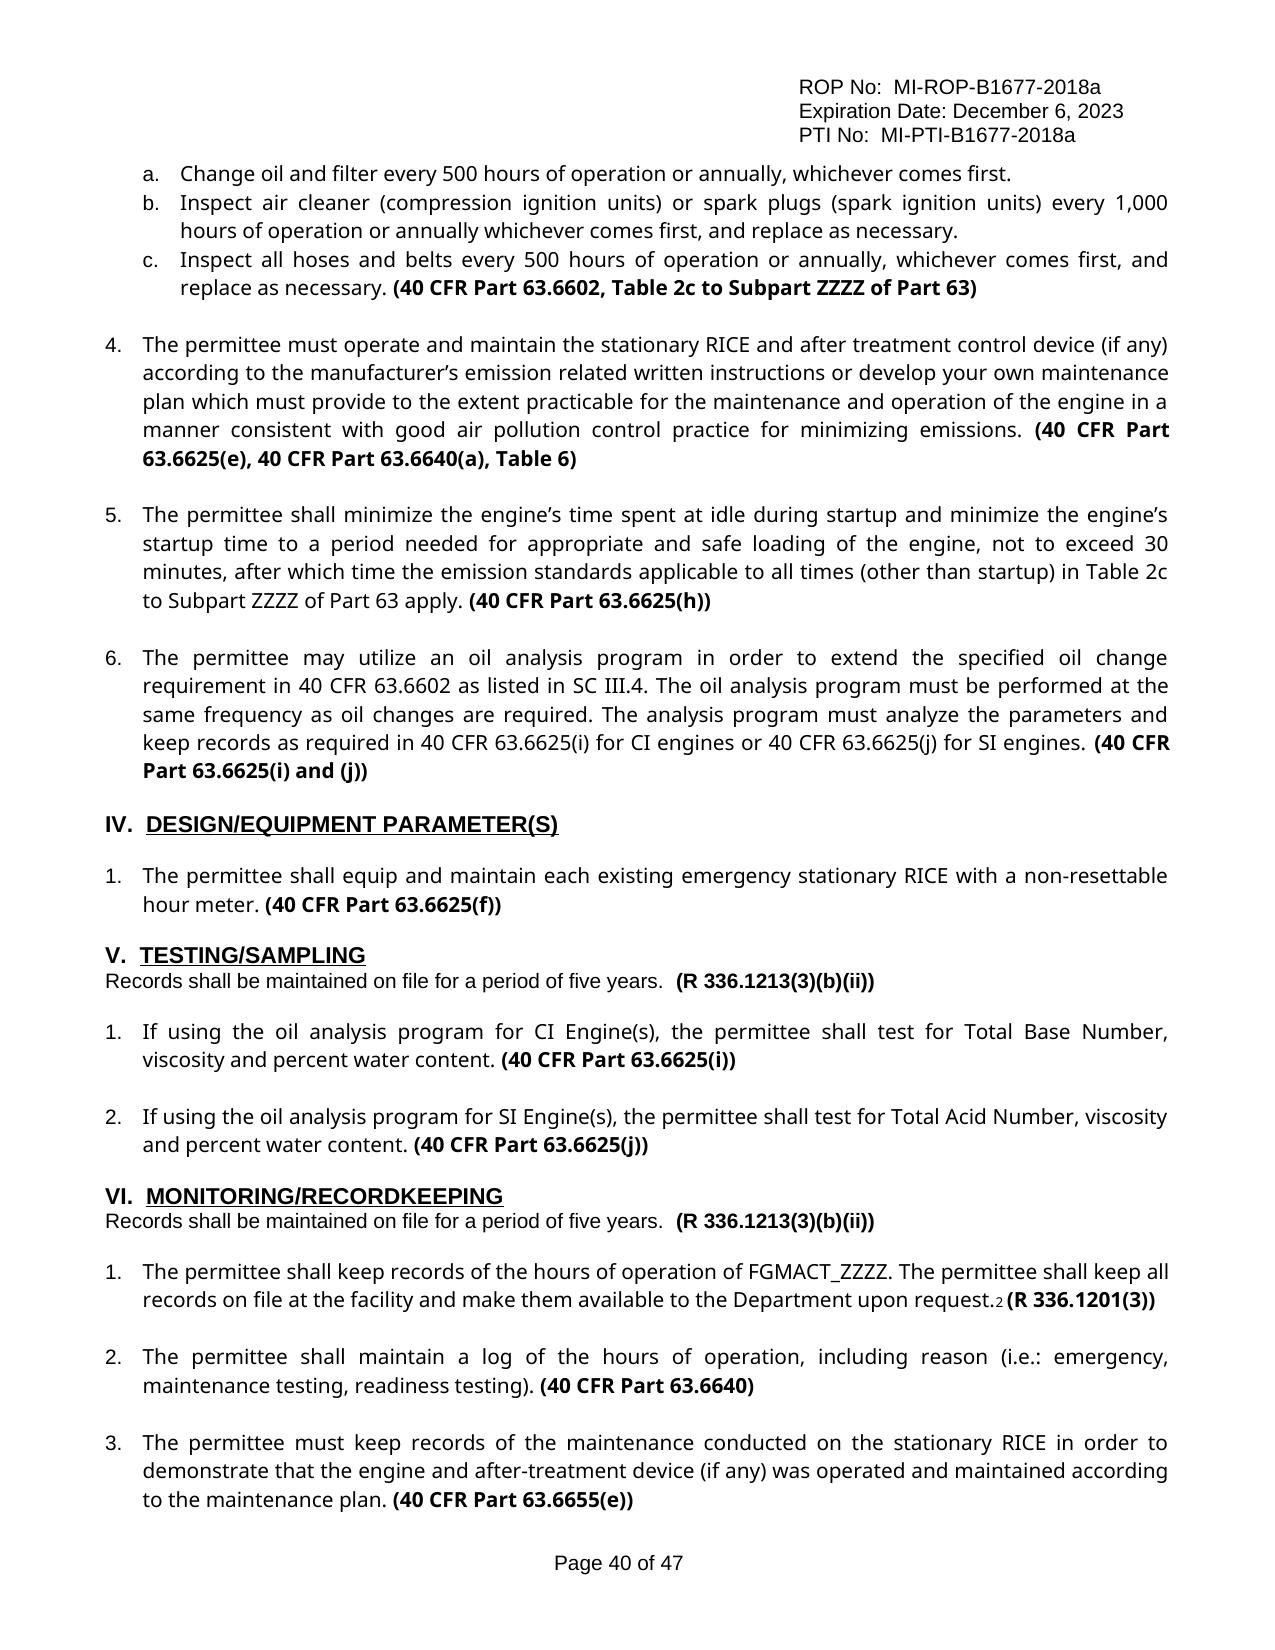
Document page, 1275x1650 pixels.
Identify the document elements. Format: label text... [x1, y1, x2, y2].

list The permittee shall minimize the engine’s time spent at idle during startup and minimize the engine’s startup time to a period needed for appropriate and safe loading of the engine, not to exceed 30 minutes, after which time the emission standards applicable to all times (other than startup) in Table 2c to Subpart ZZZZ of Part 63 apply. (40 CFR Part 63.6625(h)) [105, 501, 1170, 614]
list The permittee may utilize an oil analysis program in order to extend the specified oil change requirement in 40 CFR 63.6602 as listed in SC III.4. The oil analysis program must be performed at the same frequency as oil changes are required. The analysis program must analyze the parameters and keep records as required in 40 CFR 63.6625(i) for CI engines or 40 CFR 63.6625(j) for SI engines. (40 CFR Part 63.6625(i) and (j)) [105, 643, 1170, 785]
list The permittee shall keep records of the hours of operation of FGMACT_ZZZZ. The permittee shall keep all records on file at the facility and make them available to the Department upon request.2 (R 336.1201(3)) [105, 1257, 1170, 1314]
list The permittee shall maintain a log of the hours of operation, including reason (i.e.: emergency, maintenance testing, readiness testing). (40 CFR Part 63.6640) [105, 1342, 1170, 1399]
list If using the oil analysis program for CI Engine(s), the permittee shall test for Total Base Number, viscosity and percent water content. (40 CFR Part 63.6625(i)) [105, 1017, 1170, 1074]
list The permittee must keep records of the maintenance conducted on the stationary RICE in order to demonstrate that the engine and after-treatment device (if any) was operated and maintained according to the maintenance plan. (40 CFR Part 63.6655(e)) [105, 1428, 1170, 1513]
text V. TESTING/SAMPLING [105, 942, 1170, 969]
list The permittee must operate and maintain the stationary RICE and after treatment control device (if any) according to the manufacturer’s emission related written instructions or develop your own maintenance plan which must provide to the extent practicable for the maintenance and operation of the engine in a manner consistent with good air pollution control practice for minimizing emissions. (40 CFR Part 63.6625(e), 40 CFR Part 63.6640(a), Table 6) [105, 330, 1170, 472]
text VI. MONITORING/RECORDKEEPING [105, 1183, 1170, 1209]
list The permittee shall equip and maintain each existing emergency stationary RICE with a non-resettable hour meter. (40 CFR Part 63.6625(f)) [105, 862, 1170, 918]
list Inspect all hoses and belts every 500 hours of operation or annually, whichever comes first, and replace as necessary. (40 CFR Part 63.6602, Table 2c to Subpart ZZZZ of Part 63) [142, 245, 1170, 302]
text Records shall be maintained on file for a period of five years. (R 336.1213(3)(b)(ii)) [105, 1209, 1170, 1233]
text IV. DESIGN/EQUIPMENT PARAMETER(S) [105, 811, 1170, 838]
list Inspect air cleaner (compression ignition units) or spark plugs (spark ignition units) every 1,000 hours of operation or annually whichever comes first, and replace as necessary. [142, 188, 1170, 245]
list Change oil and filter every 500 hours of operation or annually, whichever comes first. [142, 159, 1170, 188]
list If using the oil analysis program for SI Engine(s), the permittee shall test for Total Acid Number, viscosity and percent water content. (40 CFR Part 63.6625(j)) [105, 1102, 1170, 1159]
text Records shall be maintained on file for a period of five years. (R 336.1213(3)(b)(ii)) [105, 969, 1170, 993]
